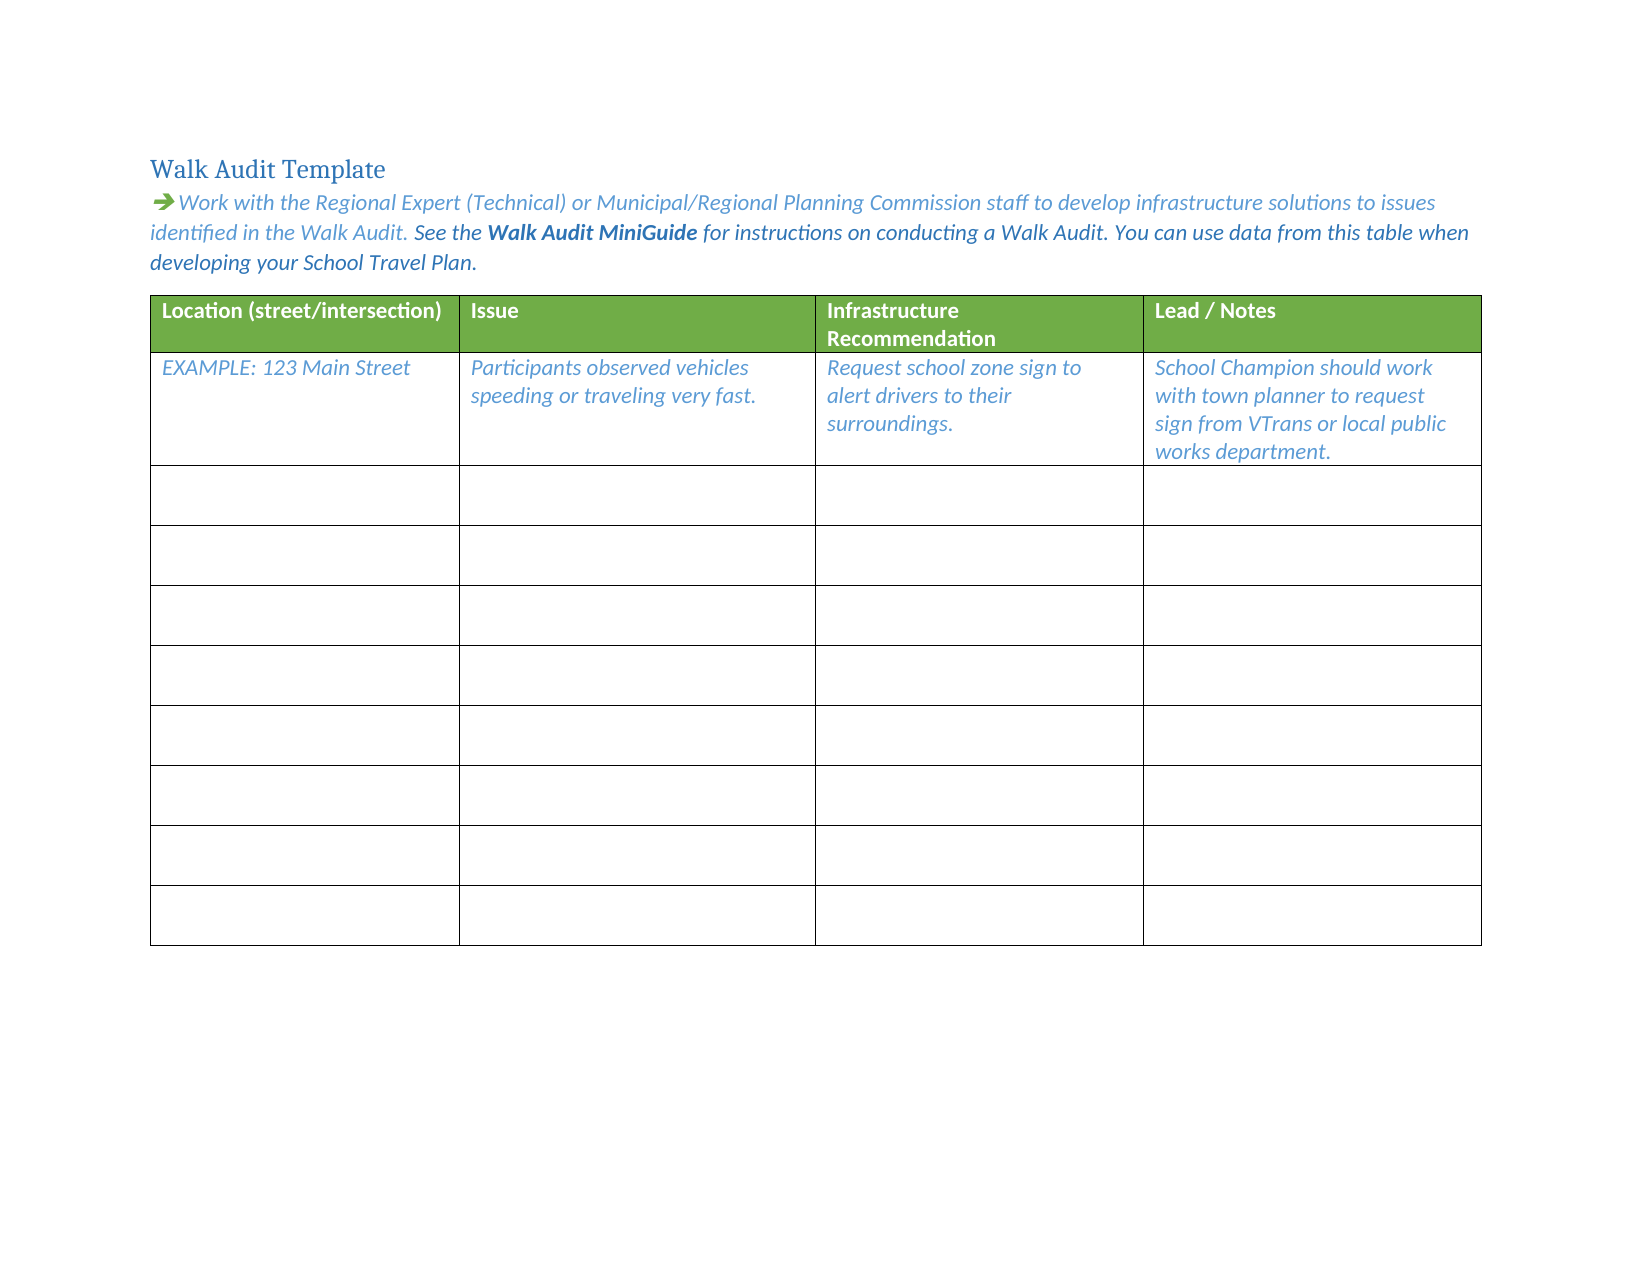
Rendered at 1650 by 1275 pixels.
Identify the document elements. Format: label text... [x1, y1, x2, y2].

table_cell EXAMPLE: 123 Main Street [151, 353, 459, 465]
subtitle Walk Audit Template [150, 154, 1500, 185]
table_cell [816, 766, 1143, 825]
table_cell [151, 826, 459, 885]
table_cell [816, 586, 1143, 645]
table_cell [1144, 766, 1481, 825]
table_cell [151, 886, 459, 945]
table_cell [460, 646, 815, 705]
table_cell [816, 646, 1143, 705]
table_cell [151, 526, 459, 585]
table_cell [460, 766, 815, 825]
table_cell [1144, 466, 1481, 525]
table_cell [460, 586, 815, 645]
table_cell [460, 466, 815, 525]
table_header Issue [460, 296, 815, 352]
table_cell [1144, 646, 1481, 705]
table_cell [816, 886, 1143, 945]
table_cell [151, 706, 459, 765]
table_cell [1144, 586, 1481, 645]
table_cell [460, 526, 815, 585]
table_cell [460, 706, 815, 765]
table_cell [1144, 706, 1481, 765]
table_cell [1144, 886, 1481, 945]
table_cell [816, 826, 1143, 885]
table_cell [151, 586, 459, 645]
table_cell [816, 706, 1143, 765]
table_header Lead / Notes [1144, 296, 1481, 352]
table_cell [460, 826, 815, 885]
text Work with the Regional Expert (Technical) or Municipal/Regional Planning Commission staff to develop infrastructure solutions to issues identified in the Walk Audit. See the Walk Audit MiniGuide for instructions on conducting a Walk Audit. You can use data from this table when developing your School Travel Plan. [150, 188, 1500, 276]
table_cell [460, 886, 815, 945]
table_header Location (street/intersection) [151, 296, 459, 352]
table_cell [151, 646, 459, 705]
table_cell School Champion should work with town planner to request sign from VTrans or local public works department. [1144, 353, 1481, 465]
table_header Infrastructure Recommendation [816, 296, 1143, 352]
table_cell [1144, 826, 1481, 885]
table_cell Request school zone sign to alert drivers to their surroundings. [816, 353, 1143, 465]
table_cell [816, 466, 1143, 525]
table_cell [151, 466, 459, 525]
table_cell [816, 526, 1143, 585]
table_cell [1144, 526, 1481, 585]
table_cell Participants observed vehicles speeding or traveling very fast. [460, 353, 815, 465]
table_cell [151, 766, 459, 825]
